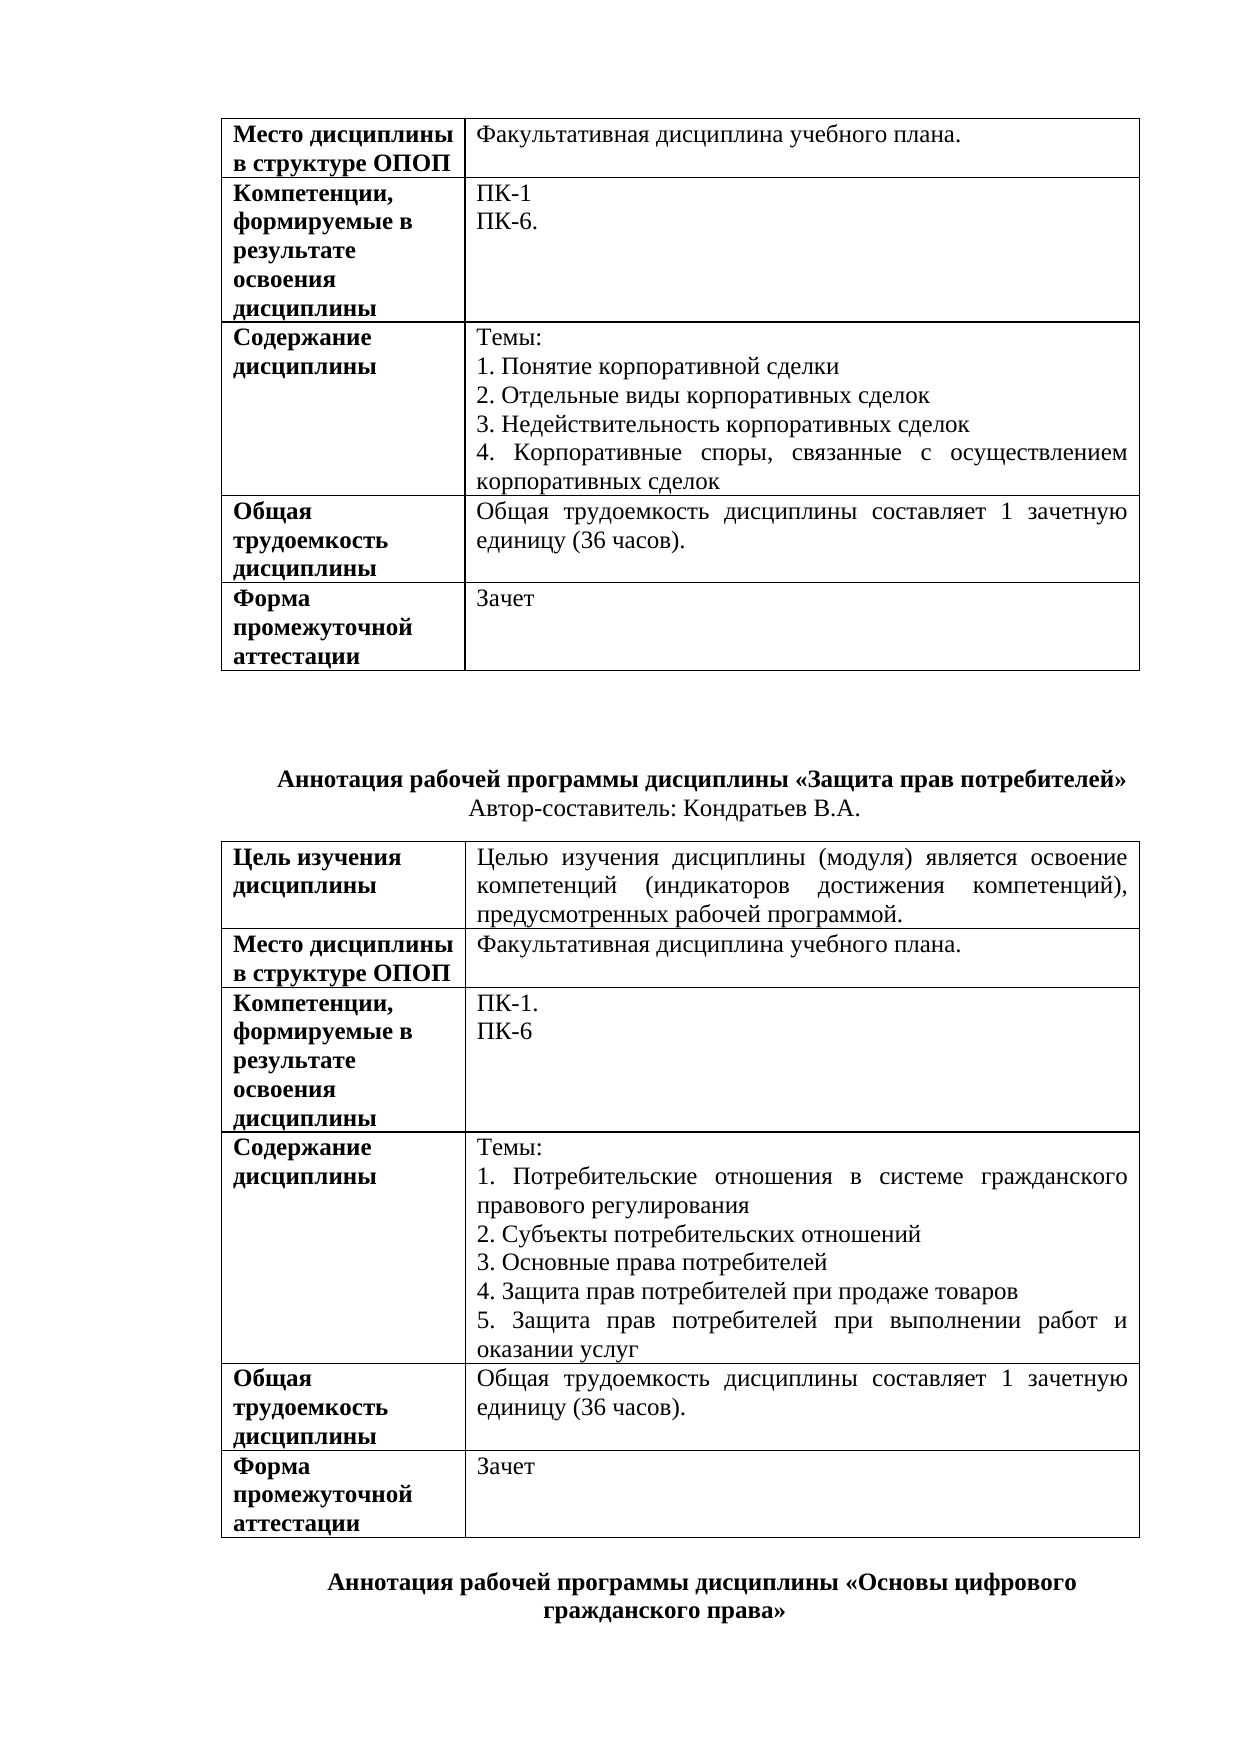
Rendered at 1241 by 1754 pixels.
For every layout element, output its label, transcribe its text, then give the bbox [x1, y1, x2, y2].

table_cell Общая трудоемкость дисциплины [222, 496, 464, 582]
table_cell Общая трудоемкость дисциплины составляет 1 зачетную единицу (36 часов). [466, 1364, 1139, 1450]
text Автор-составитель: Кондратьев В.А. [177, 793, 1152, 822]
table_cell Факультативная дисциплина учебного плана. [466, 119, 1139, 177]
text Аннотация рабочей программы дисциплины «Защита прав потребителей» [177, 764, 1152, 793]
table_cell Форма промежуточной аттестации [222, 583, 464, 669]
table_header Цель изучения дисциплины [222, 842, 465, 928]
table_cell Темы: 1. Потребительские отношения в системе гражданского правового регулирования 2. Субъекты потребительских отношений 3. Основные права потребителей 4. Защита прав потребителей при продаже товаров 5. Защита прав потребителей при выполнении работ и оказании услуг [466, 1133, 1139, 1362]
table_cell Факультативная дисциплина учебного плана. [466, 929, 1139, 987]
table_cell Содержание дисциплины [222, 323, 464, 495]
table_cell Компетенции, формируемые в результате освоения дисциплины [222, 178, 464, 321]
table_cell Общая трудоемкость дисциплины [222, 1364, 465, 1450]
table_cell Общая трудоемкость дисциплины составляет 1 зачетную единицу (36 часов). [466, 496, 1139, 582]
table_cell Место дисциплины в структуре ОПОП [222, 929, 465, 987]
table_cell Темы: 1. Понятие корпоративной сделки 2. Отдельные виды корпоративных сделок 3. Недействительность корпоративных сделок 4. Корпоративные споры, связанные с осуществлением корпоративных сделок [466, 323, 1139, 495]
table_cell ПК-1 ПК-6. [466, 178, 1139, 321]
table_cell Содержание дисциплины [222, 1133, 465, 1362]
text Аннотация рабочей программы дисциплины «Основы цифрового гражданского права» [177, 1567, 1152, 1624]
table_cell Форма промежуточной аттестации [222, 1451, 465, 1537]
table_cell Место дисциплины в структуре ОПОП [222, 119, 464, 177]
table_cell Зачет [466, 1451, 1139, 1537]
table_header Целью изучения дисциплины (модуля) является освоение компетенций (индикаторов достижения компетенций), предусмотренных рабочей программой. [466, 842, 1139, 928]
table_cell Зачет [466, 583, 1139, 669]
table_cell ПК-1. ПК-6 [466, 988, 1139, 1131]
table_cell Компетенции, формируемые в результате освоения дисциплины [222, 988, 465, 1131]
